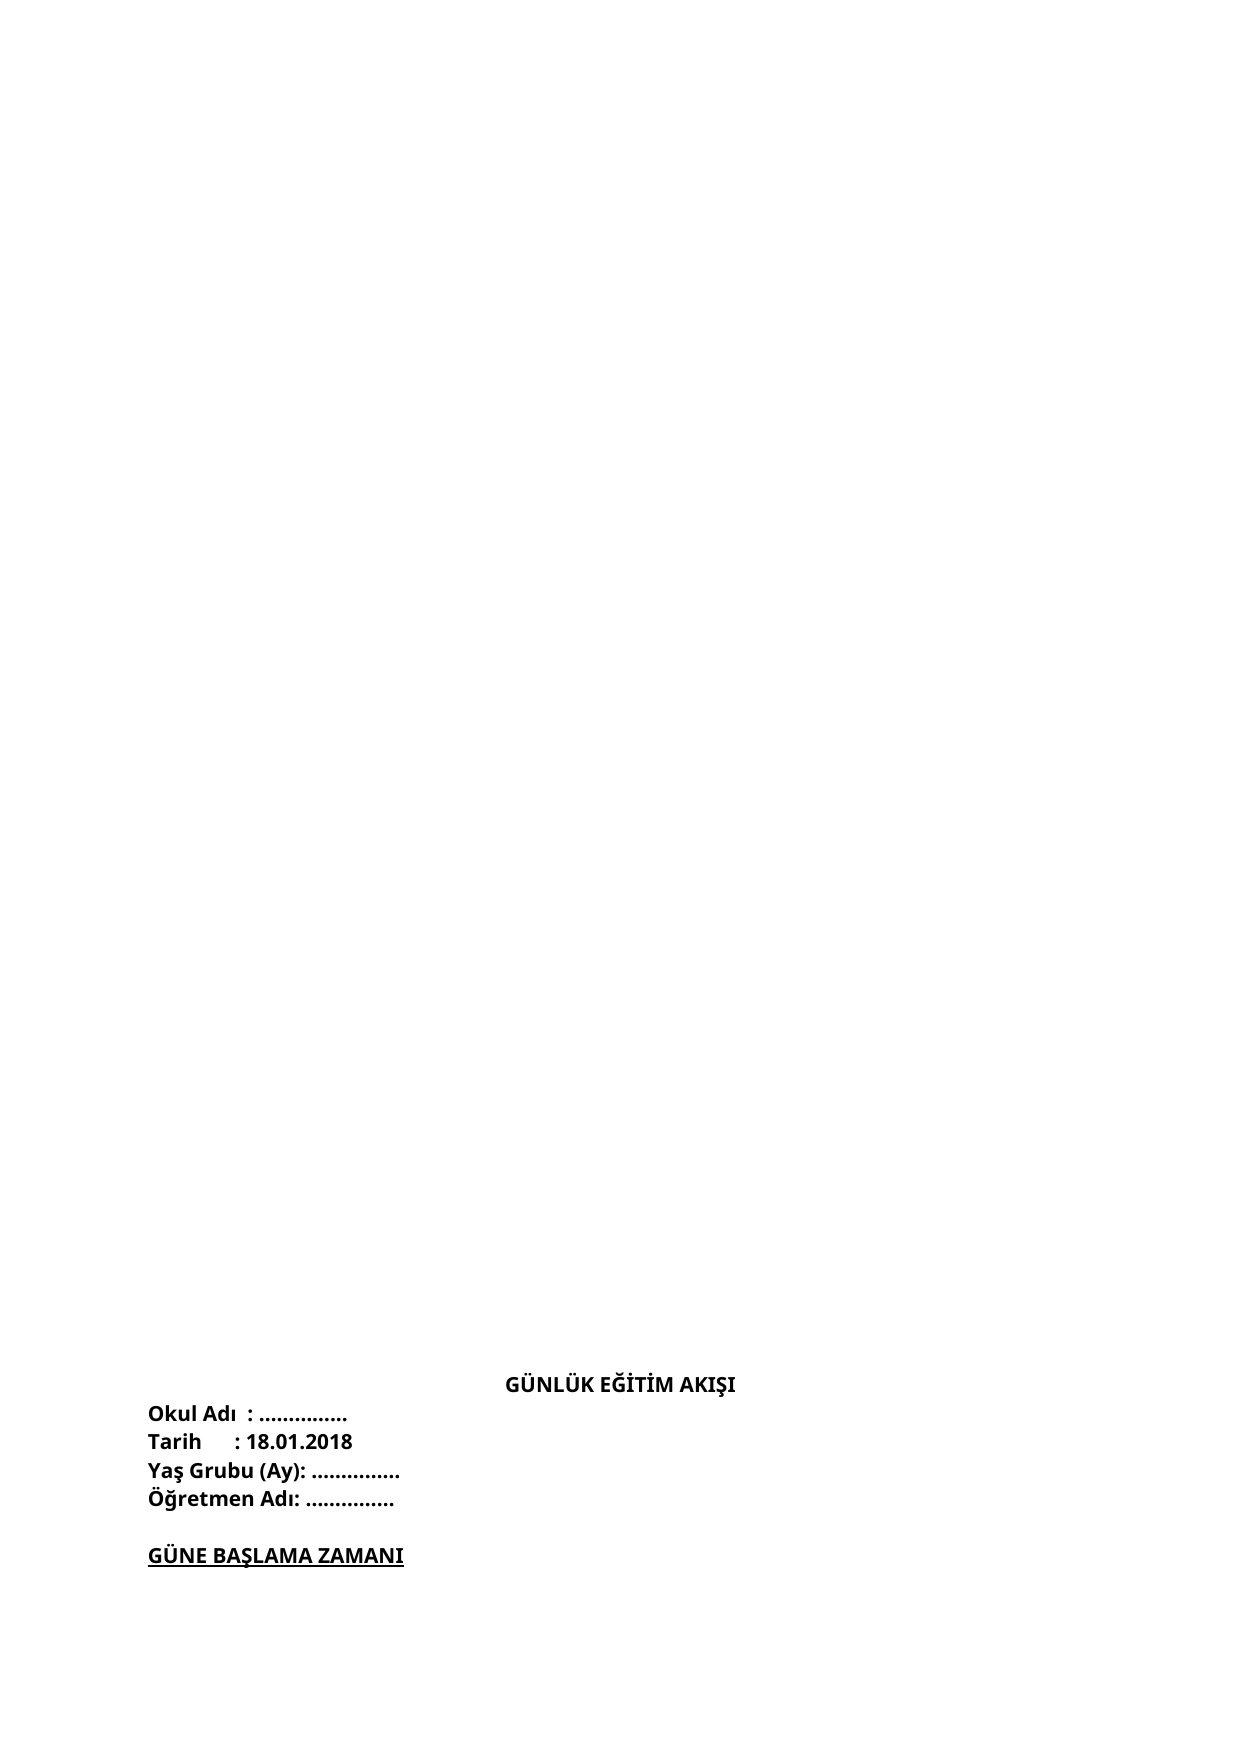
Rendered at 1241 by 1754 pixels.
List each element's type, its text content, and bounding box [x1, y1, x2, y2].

text GÜNE BAŞLAMA ZAMANI [148, 1541, 1093, 1569]
text Okul Adı : …………... [148, 1399, 1093, 1427]
text Öğretmen Adı: …………… [148, 1484, 1093, 1513]
text Tarih : 18.01.2018 [148, 1427, 1093, 1456]
text Yaş Grubu (Ay): …………… [148, 1456, 1093, 1484]
text GÜNLÜK EĞİTİM AKIŞI [148, 1370, 1093, 1399]
